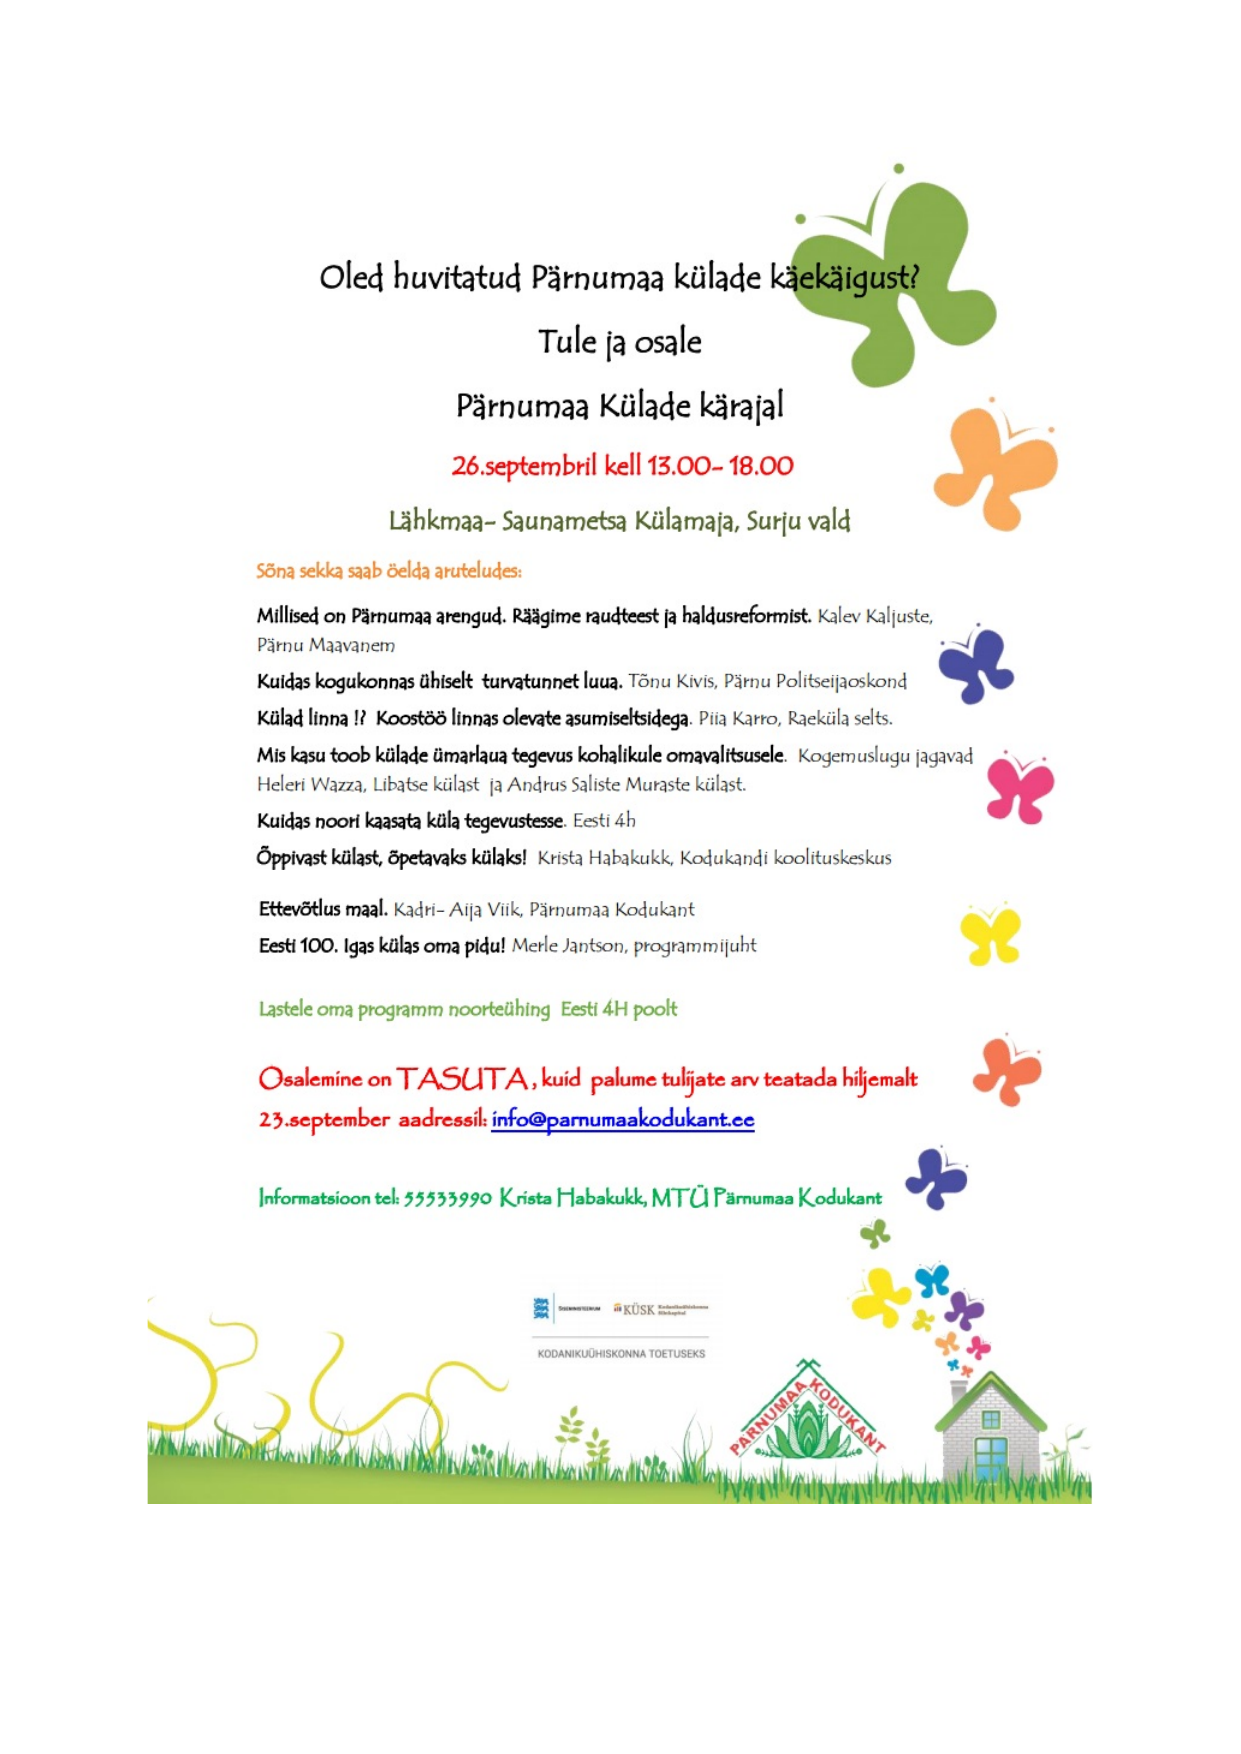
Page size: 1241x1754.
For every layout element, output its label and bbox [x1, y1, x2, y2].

picture [147, 894, 1093, 1504]
picture [147, 147, 1093, 870]
